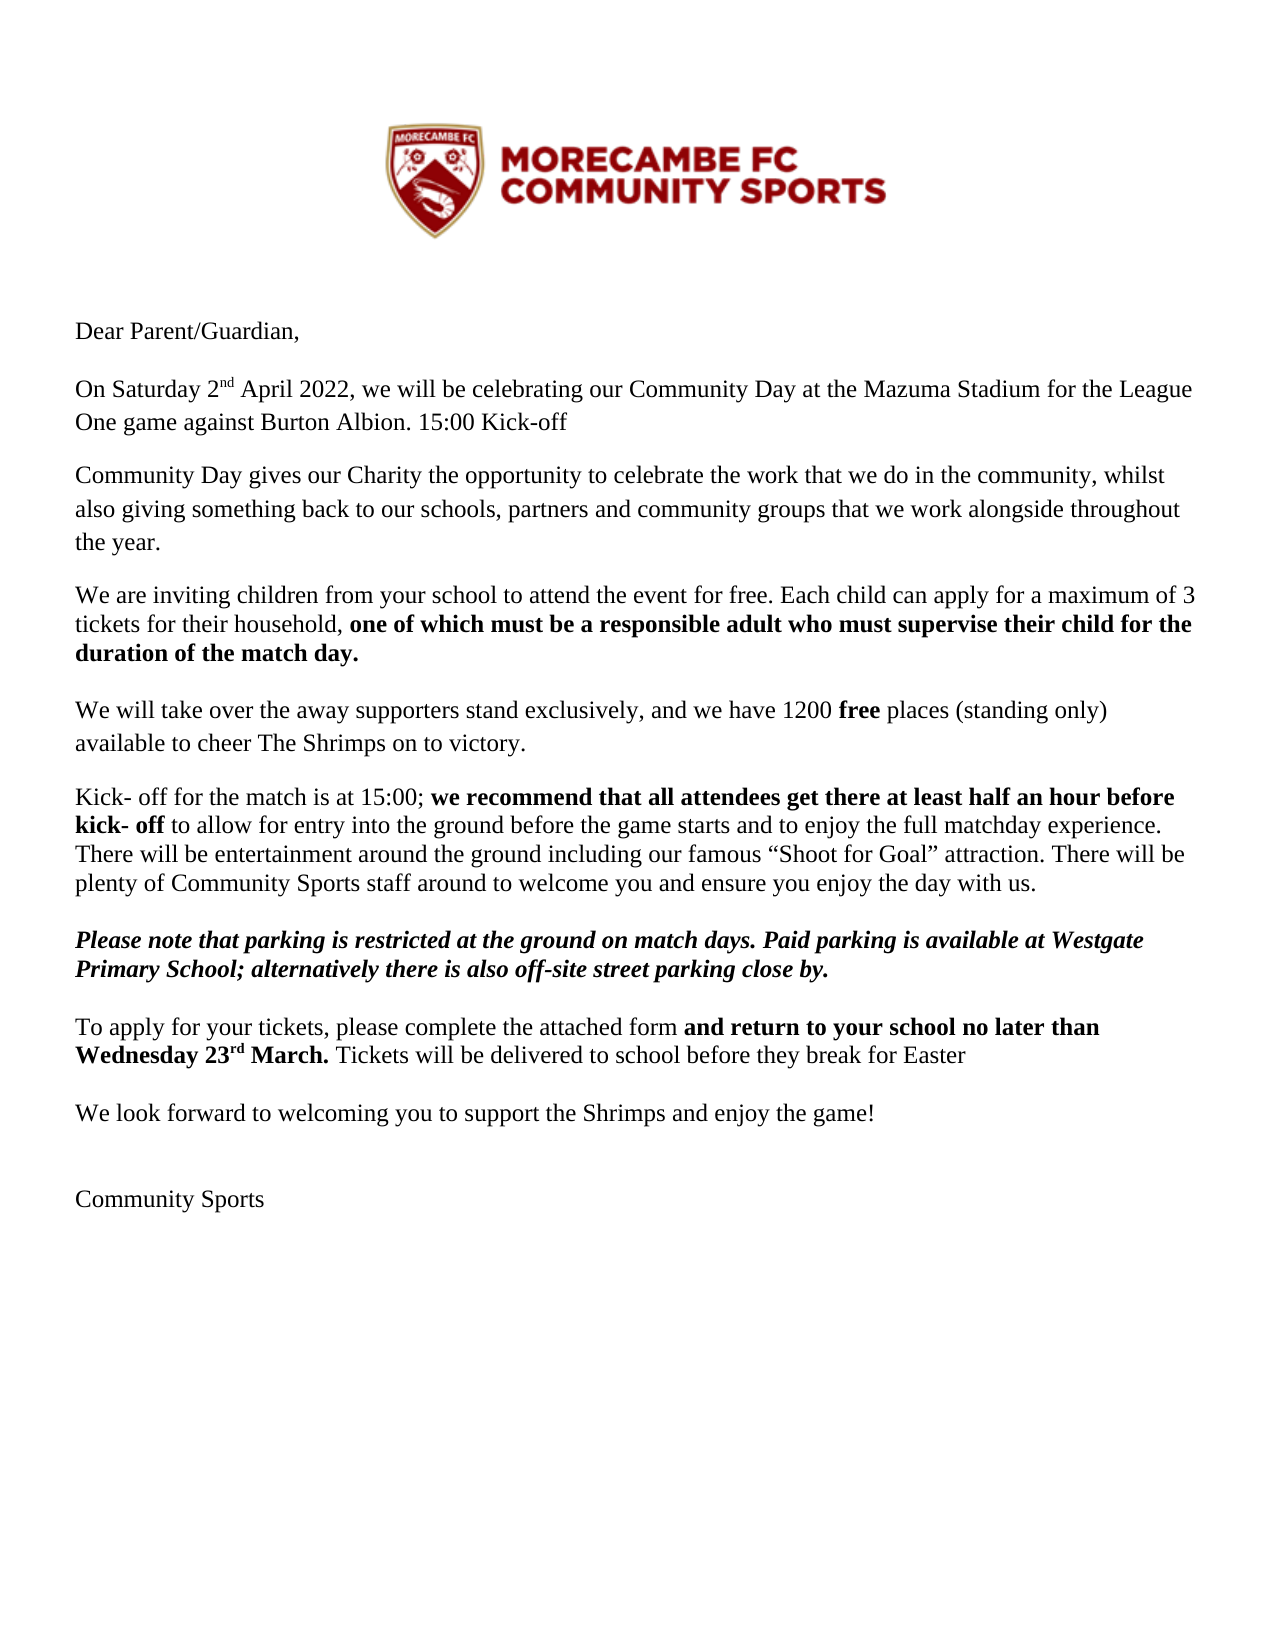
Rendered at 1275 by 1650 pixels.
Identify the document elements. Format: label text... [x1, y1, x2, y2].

text We are inviting children from your school to attend the event for free. Each child can apply for a maximum of 3 tickets for their household, one of which must be a responsible adult who must supervise their child for the duration of the match day. [75, 581, 1200, 667]
text We will take over the away supporters stand exclusively, and we have 1200 free places (standing only) available to cheer The Shrimps on to victory. [75, 695, 1200, 757]
text On Saturday 2nd April 2022, we will be celebrating our Community Day at the Mazuma Stadium for the League One game against Burton Albion. 15:00 Kick-off [75, 374, 1200, 436]
text To apply for your tickets, please complete the attached form and return to your school no later than Wednesday 23rd March. Tickets will be delivered to school before they break for Easter [75, 1012, 1200, 1069]
picture [364, 103, 911, 259]
text We look forward to welcoming you to support the Shrimps and enjoy the game! [75, 1098, 1200, 1127]
text Community Sports [75, 1184, 1200, 1213]
text Community Day gives our Charity the opportunity to celebrate the work that we do in the community, whilst also giving something back to our schools, partners and community groups that we work alongside throughout the year. [75, 461, 1200, 555]
text Please note that parking is restricted at the ground on match days. Paid parking is available at Westgate Primary School; alternatively there is also off-site street parking close by. [75, 925, 1200, 983]
text Kick- off for the match is at 15:00; we recommend that all attendees get there at least half an hour before kick- off to allow for entry into the ground before the game starts and to enjoy the full matchday experience. There will be entertainment around the ground including our famous “Shoot for Goal” attraction. There will be plenty of Community Sports staff around to welcome you and ensure you enjoy the day with us. [75, 782, 1200, 897]
text Dear Parent/Guardian, [75, 316, 1200, 345]
